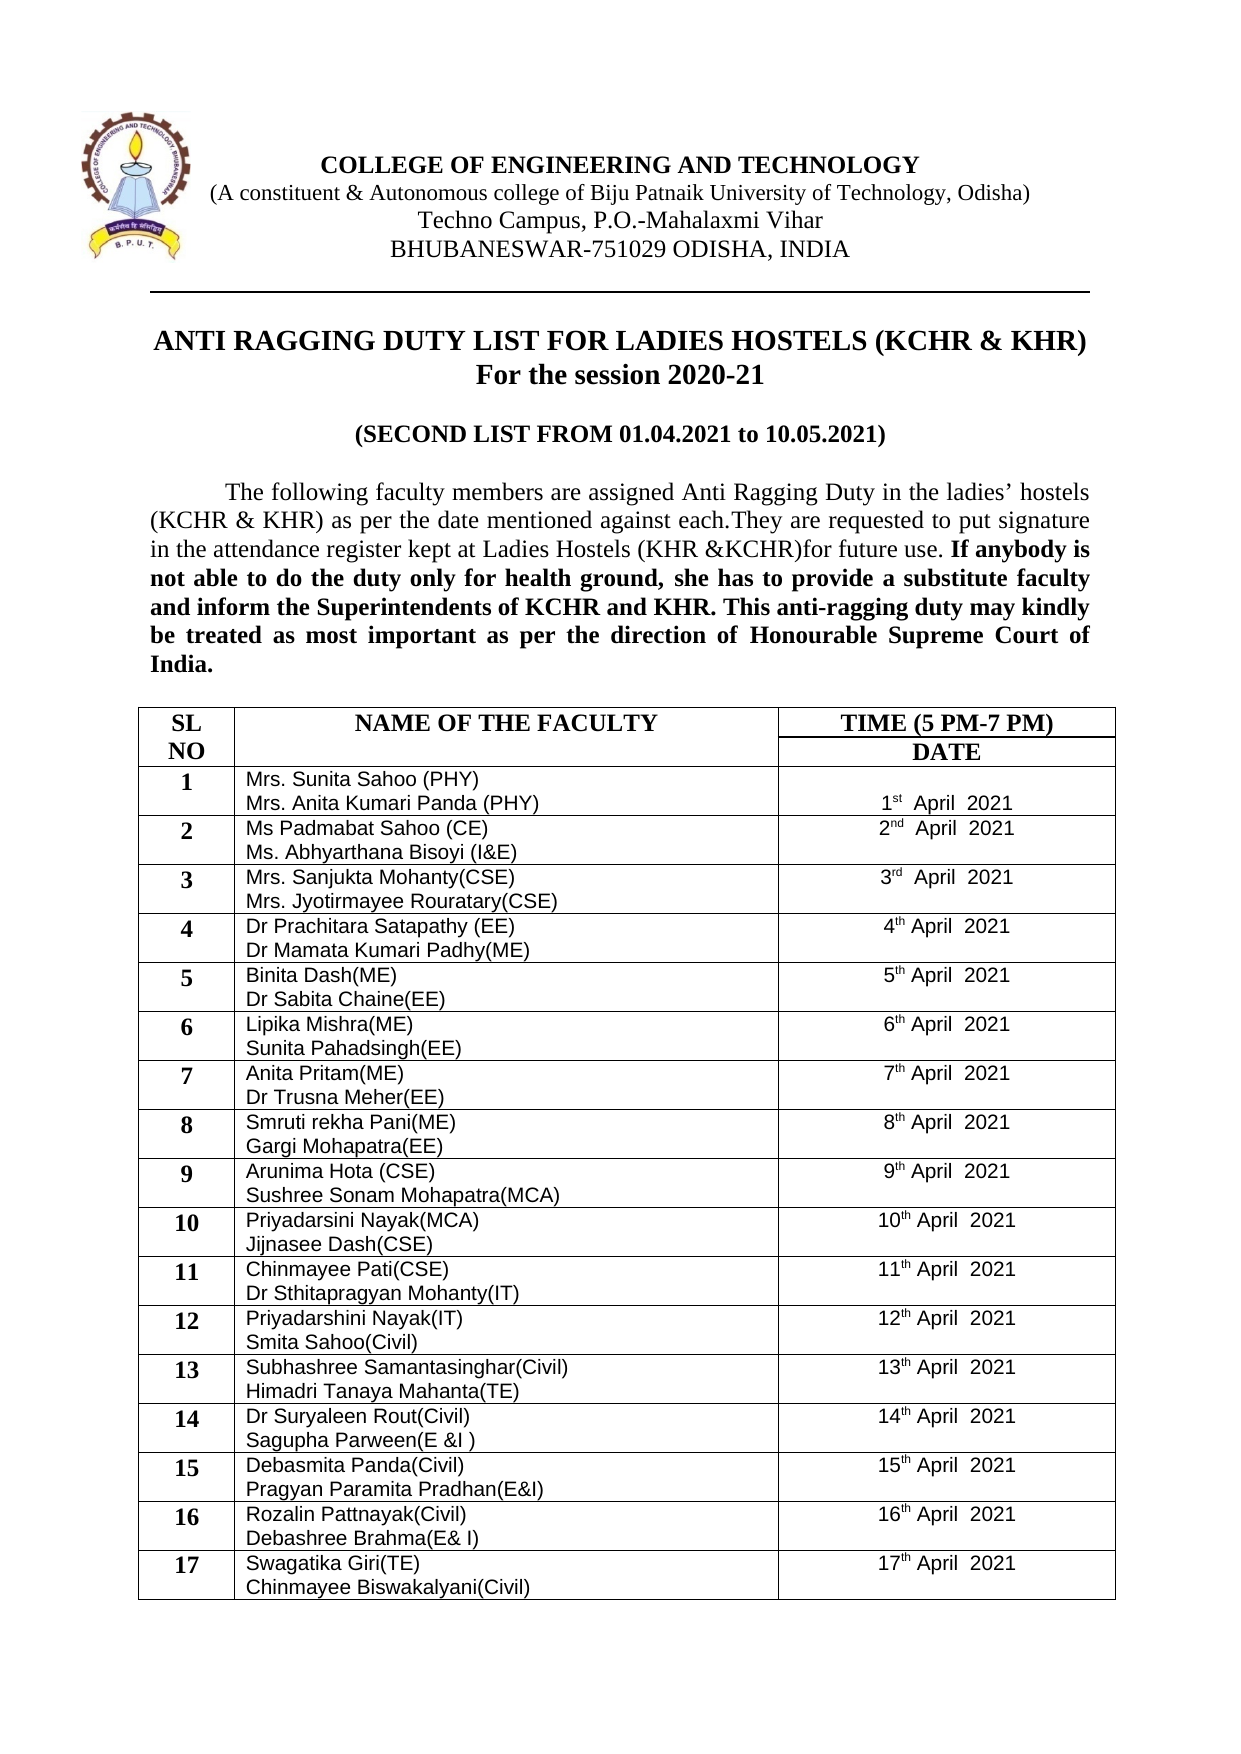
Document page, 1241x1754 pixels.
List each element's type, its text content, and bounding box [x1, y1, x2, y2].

table_cell Binita Dash(ME) Dr Sabita Chaine(EE) [235, 963, 778, 1011]
table_cell 6 [139, 1012, 234, 1060]
table_cell 14 [139, 1404, 234, 1452]
table_cell 13 [139, 1355, 234, 1403]
table_cell Priyadarsini Nayak(MCA) Jijnasee Dash(CSE) [235, 1208, 778, 1256]
table_cell Rozalin Pattnayak(Civil) Debashree Brahma(E& I) [235, 1502, 778, 1549]
table_cell Chinmayee Pati(CSE) Dr Sthitapragyan Mohanty(IT) [235, 1257, 778, 1305]
table_cell 14th April 2021 [779, 1404, 1115, 1452]
table_cell 2nd April 2021 [779, 816, 1115, 864]
table_cell 8 [139, 1110, 234, 1158]
table_header TIME (5 PM-7 PM) [779, 708, 1115, 736]
table_cell 4 [139, 914, 234, 962]
table_cell 10 [139, 1208, 234, 1256]
table_cell 3 [139, 865, 234, 913]
table_cell 12th April 2021 [779, 1306, 1115, 1354]
table_cell Smruti rekha Pani(ME) Gargi Mohapatra(EE) [235, 1110, 778, 1158]
table_cell 17th April 2021 [779, 1551, 1115, 1598]
text The following faculty members are assigned Anti Ragging Duty in the ladies’ hostels (KCHR & KHR) as per the date mentioned against each.They are requested to put signature in the attendance register kept at Ladies Hostels (KHR &KCHR)for future use. If anybody is not able to do the duty only for health ground, she has to provide a substitute faculty and inform the Superintendents of KCHR and KHR. This anti-ragging duty may kindly be treated as most important as per the direction of Honourable Supreme Court of India. [150, 477, 1090, 678]
table_header NAME OF THE FACULTY [235, 708, 778, 766]
table_cell DATE [779, 738, 1115, 766]
table_cell Dr Suryaleen Rout(Civil) Sagupha Parween(E &I ) [235, 1404, 778, 1452]
table_cell Anita Pritam(ME) Dr Trusna Meher(EE) [235, 1061, 778, 1109]
table_cell Arunima Hota (CSE) Sushree Sonam Mohapatra(MCA) [235, 1159, 778, 1207]
table_cell Mrs. Sunita Sahoo (PHY) Mrs. Anita Kumari Panda (PHY) [235, 767, 778, 815]
table_cell 16th April 2021 [779, 1502, 1115, 1549]
table_cell 13th April 2021 [779, 1355, 1115, 1403]
table_cell Lipika Mishra(ME) Sunita Pahadsingh(EE) [235, 1012, 778, 1060]
table_cell 15 [139, 1453, 234, 1501]
table_cell Dr Prachitara Satapathy (EE) Dr Mamata Kumari Padhy(ME) [235, 914, 778, 962]
table_header SL NO [139, 708, 234, 766]
table_cell Priyadarshini Nayak(IT) Smita Sahoo(Civil) [235, 1306, 778, 1354]
picture [81, 111, 191, 263]
table_cell 5th April 2021 [779, 963, 1115, 1011]
text (SECOND LIST FROM 01.04.2021 to 10.05.2021) [150, 419, 1090, 448]
table_cell 15th April 2021 [779, 1453, 1115, 1501]
text COLLEGE OF ENGINEERING AND TECHNOLOGY [150, 150, 1090, 179]
table_cell 12 [139, 1306, 234, 1354]
table_cell 1st April 2021 [779, 767, 1115, 815]
table_cell Subhashree Samantasinghar(Civil) Himadri Tanaya Mahanta(TE) [235, 1355, 778, 1403]
table_cell 16 [139, 1502, 234, 1549]
table_cell 17 [139, 1551, 234, 1598]
text Techno Campus, P.O.-Mahalaxmi Vihar [150, 205, 1090, 234]
table_cell 10th April 2021 [779, 1208, 1115, 1256]
table_cell 2 [139, 816, 234, 864]
table_cell 5 [139, 963, 234, 1011]
table_cell 3rd April 2021 [779, 865, 1115, 913]
table_cell 7th April 2021 [779, 1061, 1115, 1109]
table_cell Swagatika Giri(TE) Chinmayee Biswakalyani(Civil) [235, 1551, 778, 1598]
text ANTI RAGGING DUTY LIST FOR LADIES HOSTELS (KCHR & KHR) For the session 2020-21 [150, 323, 1090, 390]
text (A constituent & Autonomous college of Biju Patnaik University of Technology, Odisha) [150, 179, 1090, 205]
table_cell 4th April 2021 [779, 914, 1115, 962]
text BHUBANESWAR-751029 ODISHA, INDIA [150, 234, 1090, 263]
table_cell Ms Padmabat Sahoo (CE) Ms. Abhyarthana Bisoyi (I&E) [235, 816, 778, 864]
table_cell 7 [139, 1061, 234, 1109]
table_cell 9th April 2021 [779, 1159, 1115, 1207]
table_cell Debasmita Panda(Civil) Pragyan Paramita Pradhan(E&I) [235, 1453, 778, 1501]
table_cell 11 [139, 1257, 234, 1305]
table_cell Mrs. Sanjukta Mohanty(CSE) Mrs. Jyotirmayee Rouratary(CSE) [235, 865, 778, 913]
table_cell 6th April 2021 [779, 1012, 1115, 1060]
table_cell 1 [139, 767, 234, 815]
table_cell 8th April 2021 [779, 1110, 1115, 1158]
table_cell 9 [139, 1159, 234, 1207]
table_cell 11th April 2021 [779, 1257, 1115, 1305]
